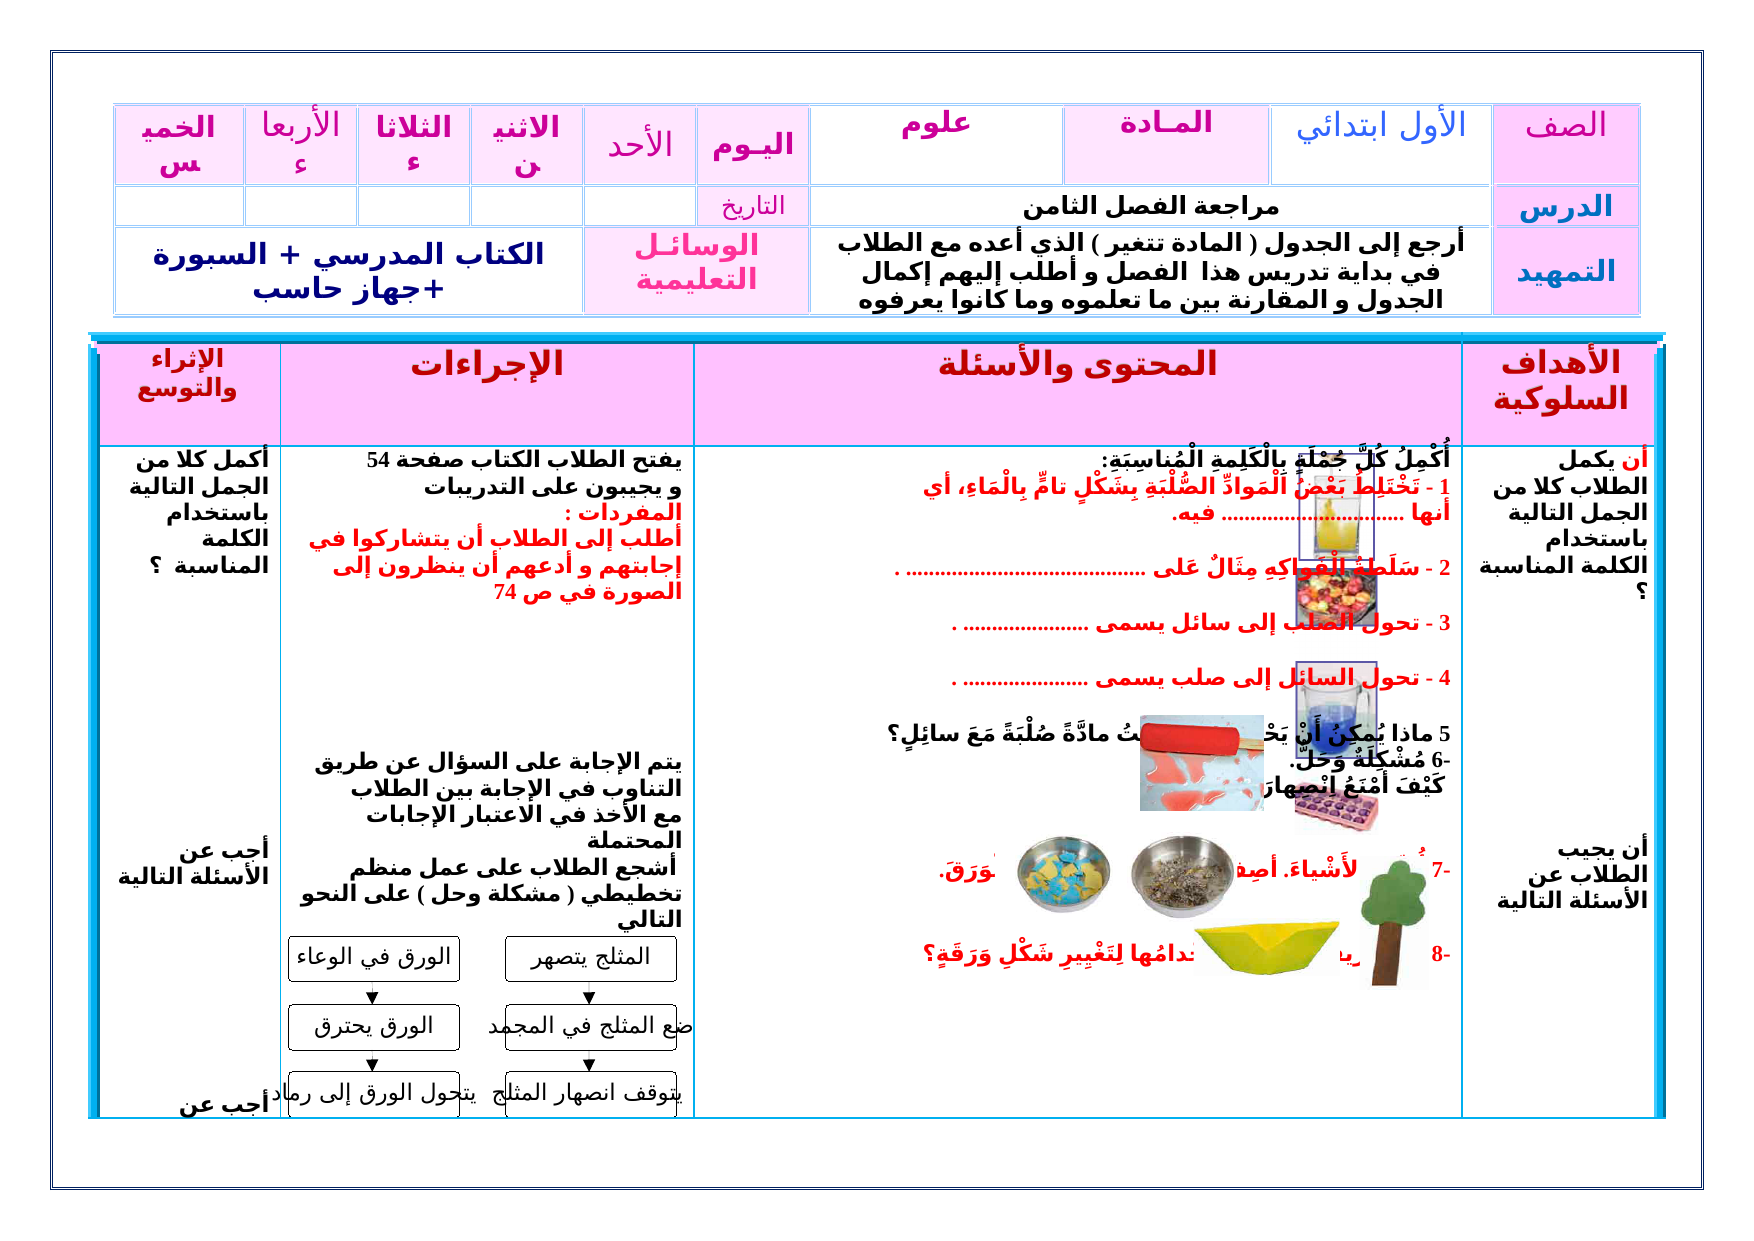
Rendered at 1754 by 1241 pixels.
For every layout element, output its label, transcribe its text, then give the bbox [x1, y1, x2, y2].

table_header الخميس [114, 106, 244, 183]
table_header علوم [810, 106, 1063, 183]
table_cell [585, 187, 695, 225]
table_header الأول ابتدائي [1270, 106, 1491, 183]
table_cell مراجعة الفصل الثامن [811, 184, 1491, 225]
table_cell أرجع إلى الجدول ( المادة تتغير ) الذي أعده مع الطلاب في بداية تدريس هذا الفصل و أطلب إليهم إكمال الجدول و المقارنة بين ما تعلموه وما كانوا يعرفوه [810, 225, 1493, 314]
table_header الأربعاء [244, 106, 357, 183]
table_cell [359, 187, 469, 225]
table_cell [695, 447, 1461, 1117]
table_cell [246, 187, 356, 225]
table_header الإجراءات [281, 344, 693, 445]
table_cell التاريخ [698, 187, 808, 225]
table_cell الدرس [1494, 184, 1638, 225]
table_header الاثنين [470, 104, 584, 183]
table_cell الكتاب المدرسي + السبورة +جهاز حاسب [114, 225, 584, 314]
table_cell [472, 187, 582, 225]
table_header الأحد [584, 104, 697, 183]
table_header الثلاثاء [358, 106, 470, 183]
table_header الصف [1494, 104, 1640, 183]
table_cell الوسائـل التعليمية [584, 225, 810, 314]
table_header الإثراء والتوسع [94, 341, 280, 445]
table_header اليـوم [697, 104, 810, 183]
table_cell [1463, 447, 1654, 1117]
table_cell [281, 447, 693, 1117]
table_header المحتوى والأسئلة [695, 344, 1461, 445]
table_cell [100, 447, 280, 1117]
table_header المـادة [1063, 104, 1270, 183]
table_cell [116, 187, 243, 225]
table_cell التمهيد [1493, 225, 1640, 314]
table_header الأهداف السلوكية [1463, 341, 1660, 445]
